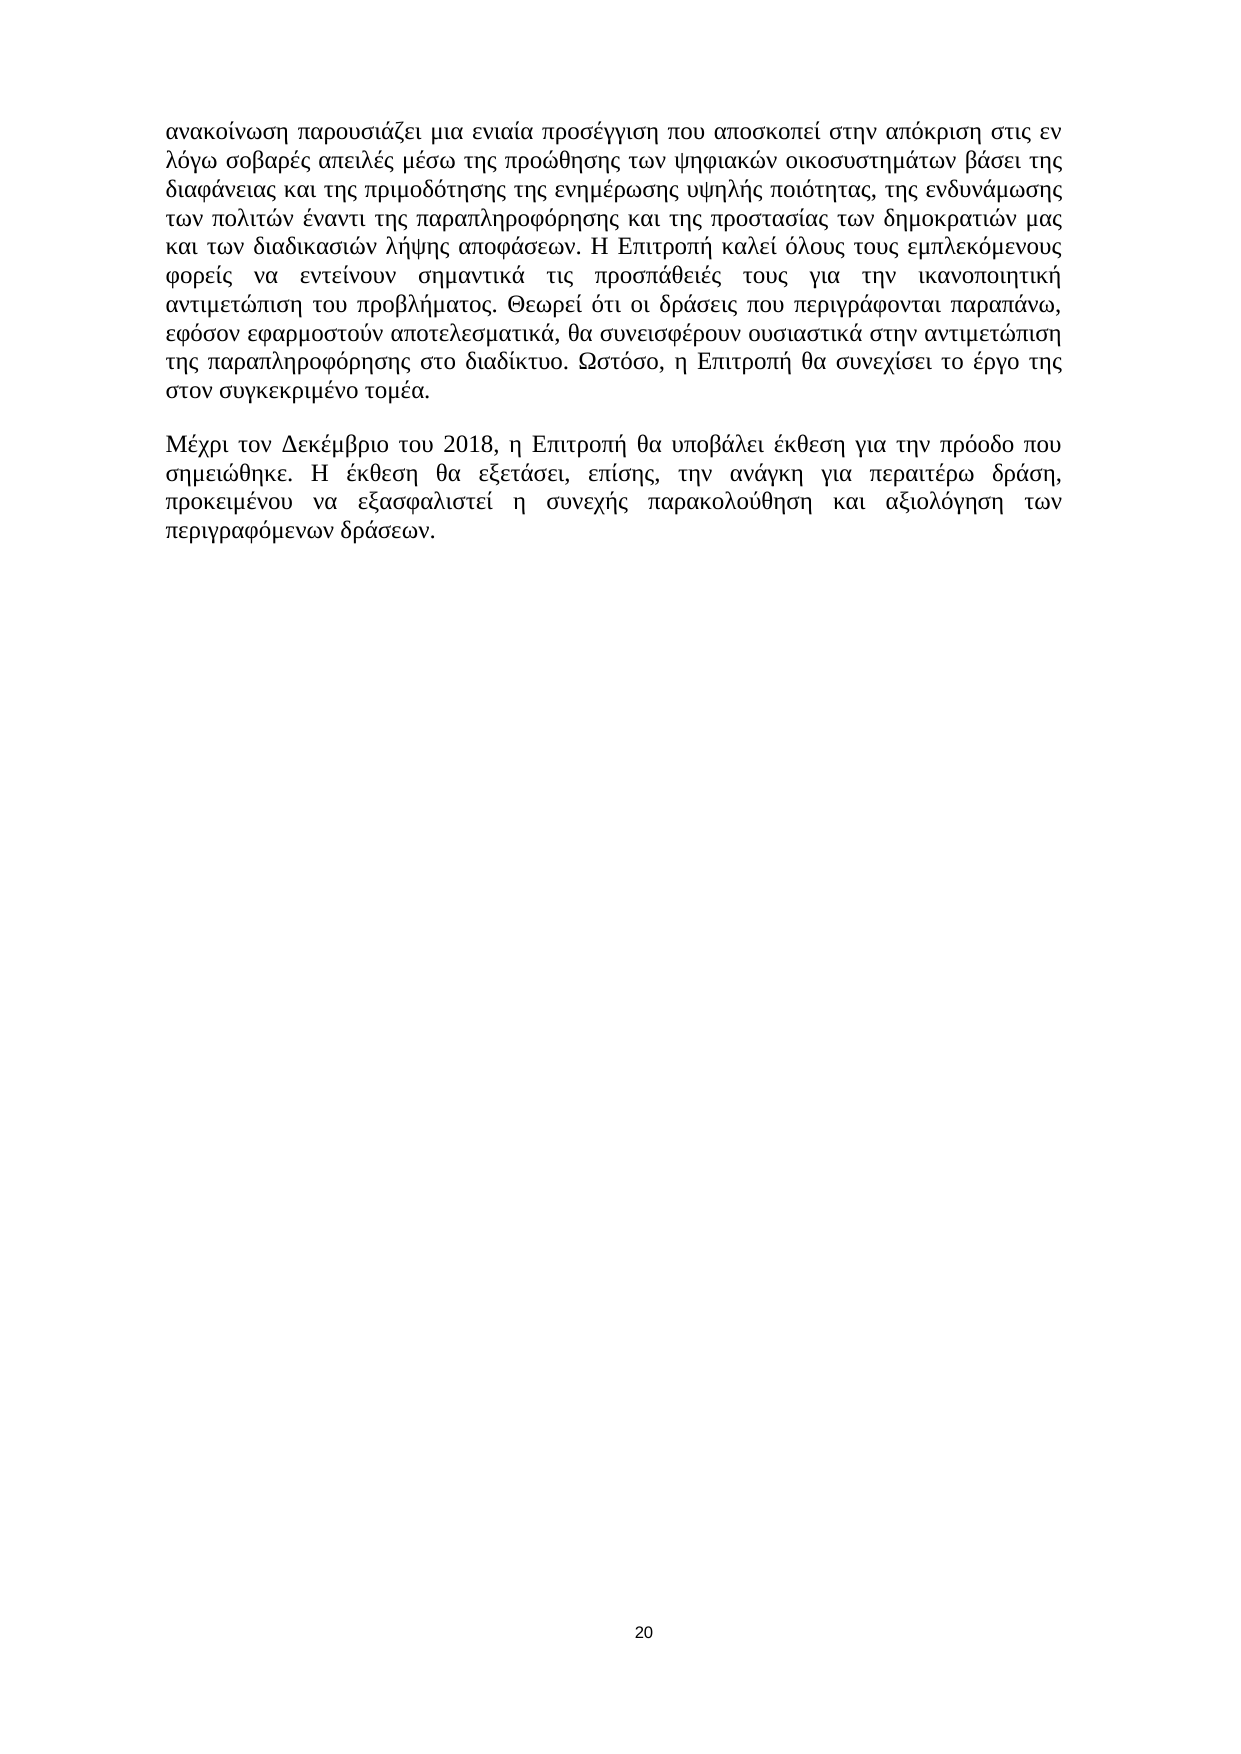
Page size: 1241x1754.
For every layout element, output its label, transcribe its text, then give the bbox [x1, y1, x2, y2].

text Μέχρι τον Δεκέμβριο του 2018, η Επιτροπή θα υποβάλει έκθεση για την πρόοδο που σημειώθηκε. Η έκθεση θα εξετάσει, επίσης, την ανάγκη για περαιτέρω δράση, προκειμένου να εξασφαλιστεί η συνεχής παρακολούθηση και αξιολόγηση των περιγραφόμενων δράσεων. [165, 429, 1063, 544]
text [165, 116, 1063, 404]
